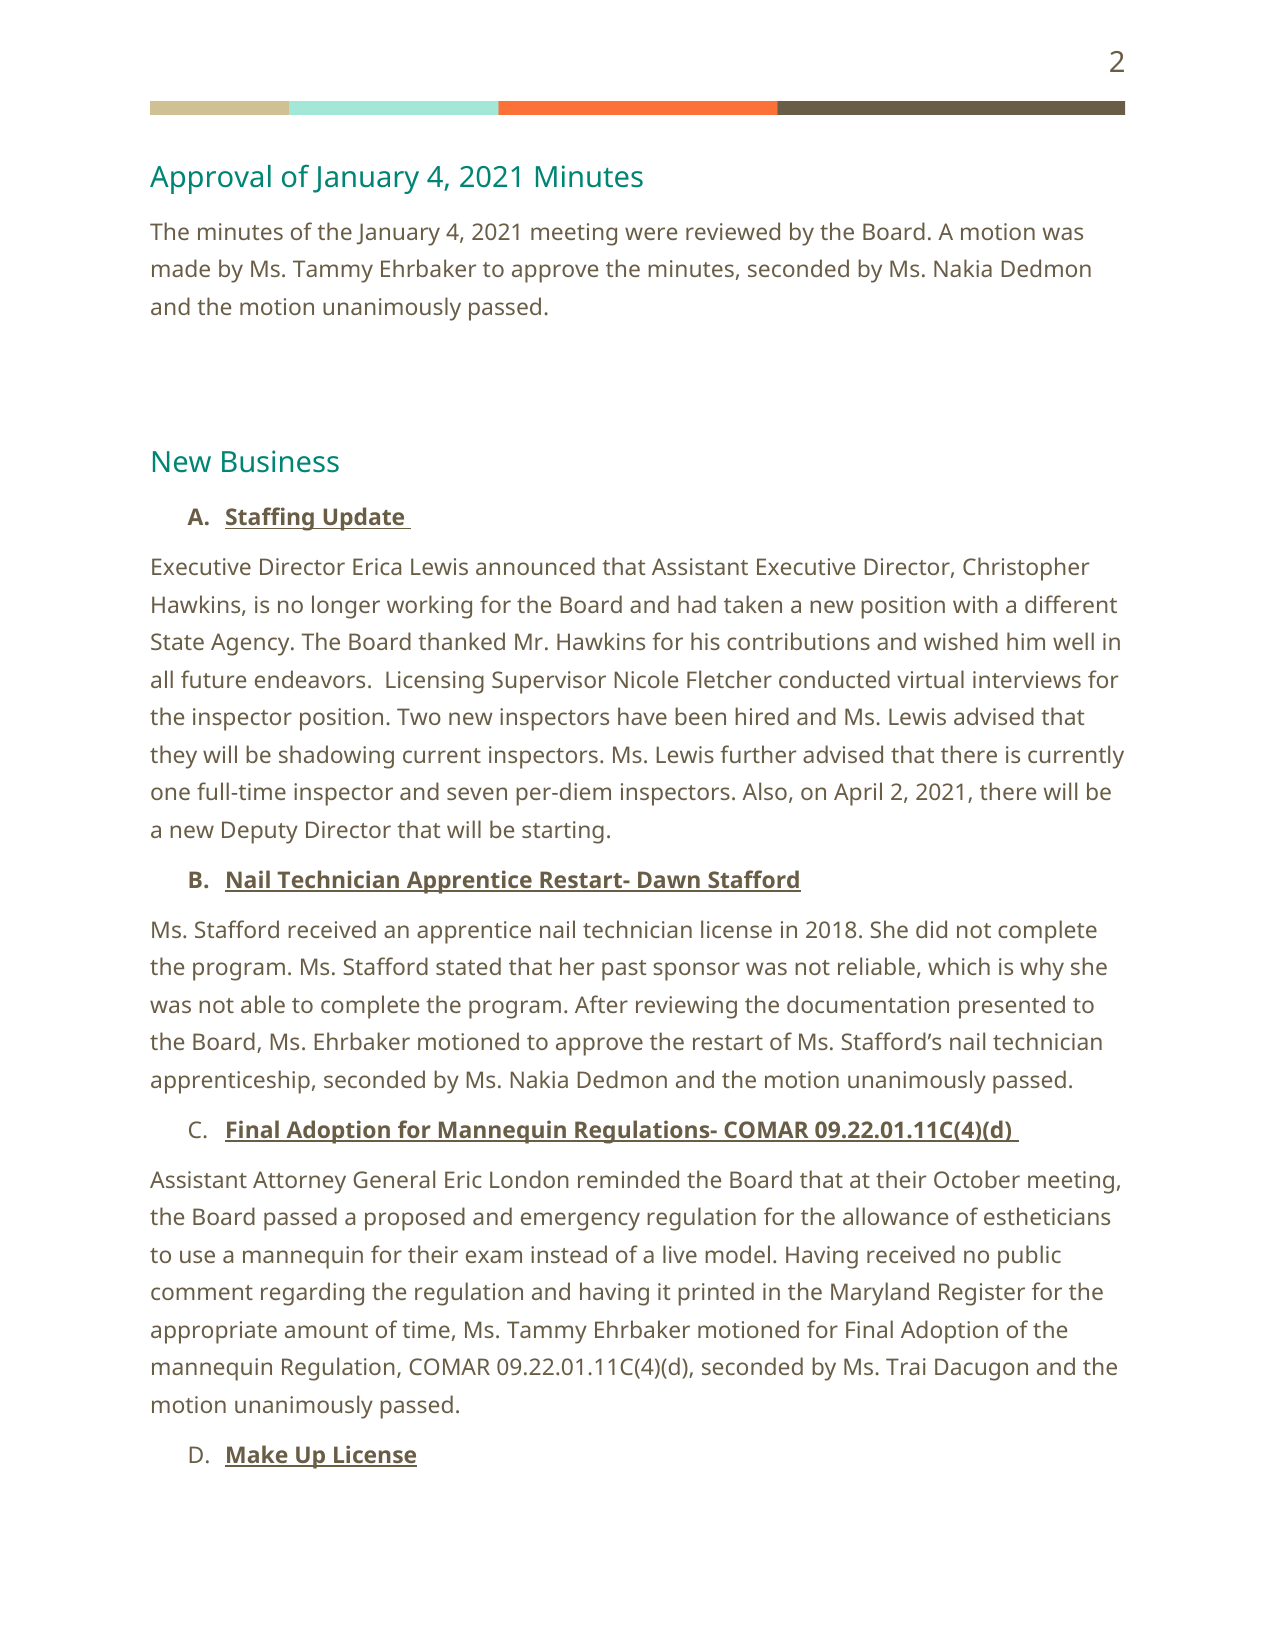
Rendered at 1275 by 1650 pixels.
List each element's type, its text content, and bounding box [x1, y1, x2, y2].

list Final Adoption for Mannequin Regulations- COMAR 09.22.01.11C(4)(d) [187, 1113, 1125, 1145]
list Nail Technician Apprentice Restart- Dawn Stafford [187, 863, 1125, 895]
subtitle New Business [150, 441, 1125, 481]
picture [150, 101, 1125, 115]
text Approval of January 4, 2021 Minutes [150, 156, 1125, 196]
list Staffing Update [187, 501, 1125, 532]
list Make Up License [187, 1438, 1125, 1470]
text Ms. Stafford received an apprentice nail technician license in 2018. She did not complete the program. Ms. Stafford stated that her past sponsor was not reliable, which is why she was not able to complete the program. After reviewing the documentation presented to the Board, Ms. Ehrbaker motioned to approve the restart of Ms. Stafford’s nail technician apprenticeship, seconded by Ms. Nakia Dedmon and the motion unanimously passed. [150, 913, 1125, 1095]
text Assistant Attorney General Eric London reminded the Board that at their October meeting, the Board passed a proposed and emergency regulation for the allowance of estheticians to use a mannequin for their exam instead of a live model. Having received no public comment regarding the regulation and having it printed in the Maryland Register for the appropriate amount of time, Ms. Tammy Ehrbaker motioned for Final Adoption of the mannequin Regulation, COMAR 09.22.01.11C(4)(d), seconded by Ms. Trai Dacugon and the motion unanimously passed. [150, 1163, 1125, 1420]
text The minutes of the January 4, 2021 meeting were reviewed by the Board. A motion was made by Ms. Tammy Ehrbaker to approve the minutes, seconded by Ms. Nakia Dedmon and the motion unanimously passed. [150, 216, 1125, 322]
text Executive Director Erica Lewis announced that Assistant Executive Director, Christopher Hawkins, is no longer working for the Board and had taken a new position with a different State Agency. The Board thanked Mr. Hawkins for his contributions and wished him well in all future endeavors. Licensing Supervisor Nicole Fletcher conducted virtual interviews for the inspector position. Two new inspectors have been hired and Ms. Lewis advised that they will be shadowing current inspectors. Ms. Lewis further advised that there is currently one full-time inspector and seven per-diem inspectors. Also, on April 2, 2021, there will be a new Deputy Director that will be starting. [150, 551, 1125, 845]
